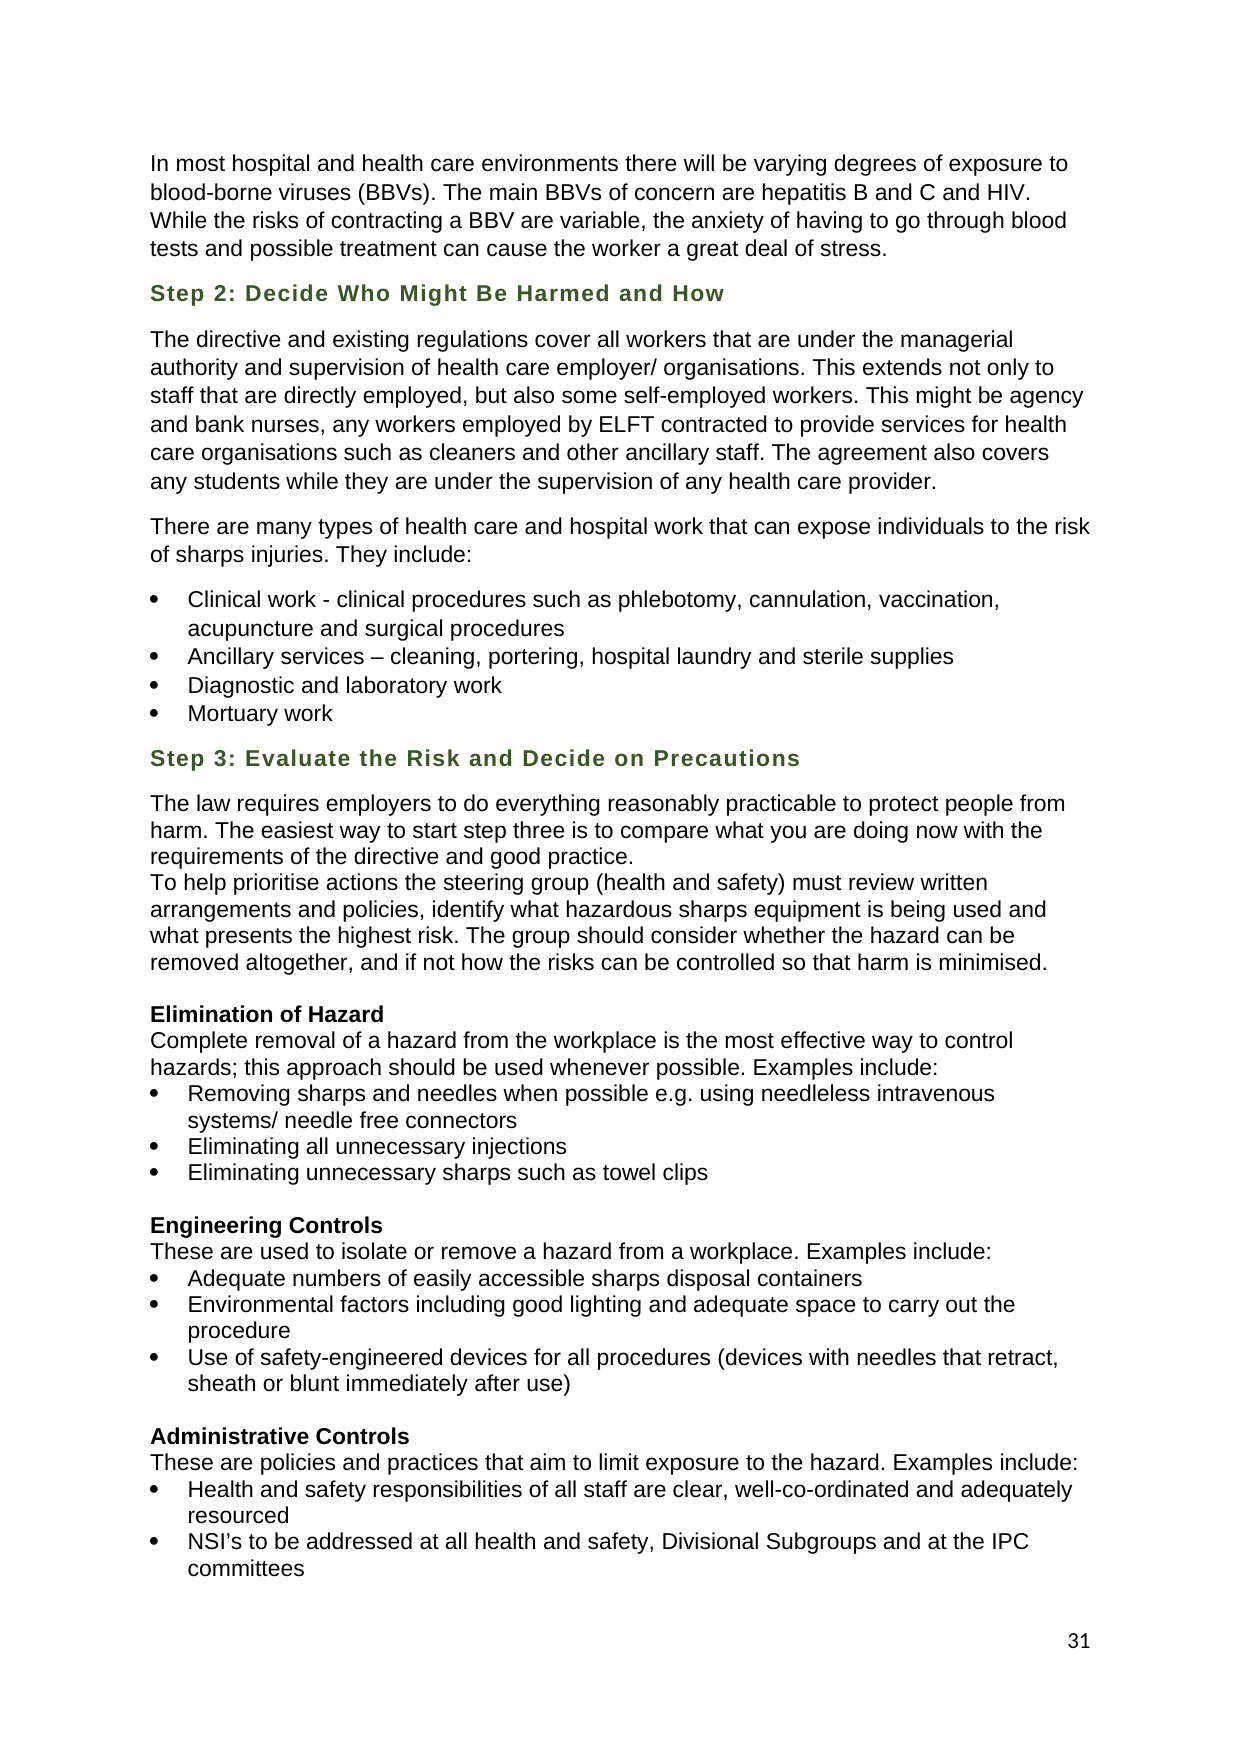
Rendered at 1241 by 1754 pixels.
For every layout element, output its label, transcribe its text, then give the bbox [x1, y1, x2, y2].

list Ancillary services – cleaning, portering, hospital laundry and sterile supplies [150, 643, 1090, 669]
text To help prioritise actions the steering group (health and safety) must review written arrangements and policies, identify what hazardous sharps equipment is being used and what presents the highest risk. The group should consider whether the hazard can be removed altogether, and if not how the risks can be controlled so that harm is minimised. [150, 869, 1090, 975]
text These are used to isolate or remove a hazard from a workplace. Examples include: [150, 1238, 1090, 1265]
list Removing sharps and needles when possible e.g. using needleless intravenous systems/ needle free connectors [150, 1080, 1090, 1133]
text Complete removal of a hazard from the workplace is the most effective way to control hazards; this approach should be used whenever possible. Examples include: [150, 1027, 1090, 1080]
text The directive and existing regulations cover all workers that are under the managerial authority and supervision of health care employer/ organisations. This extends not only to staff that are directly employed, but also some self-employed workers. This might be agency and bank nurses, any workers employed by ELFT contracted to provide services for health care organisations such as cleaners and other ancillary staff. The agreement also covers any students while they are under the supervision of any health care provider. [150, 326, 1090, 494]
text Engineering Controls [150, 1212, 1090, 1238]
text Elimination of Hazard [150, 1001, 1090, 1027]
text There are many types of health care and hospital work that can expose individuals to the risk of sharps injuries. They include: [150, 513, 1090, 568]
list Eliminating all unnecessary injections [150, 1133, 1090, 1159]
list Environmental factors including good lighting and adequate space to carry out the procedure [150, 1291, 1090, 1344]
list NSI’s to be addressed at all health and safety, Divisional Subgroups and at the IPC committees [150, 1528, 1090, 1581]
list Clinical work - clinical procedures such as phlebotomy, cannulation, vaccination, acupuncture and surgical procedures [150, 586, 1090, 641]
list Mortuary work [150, 700, 1090, 726]
subtitle Step 2: Decide Who Might Be Harmed and How [150, 280, 1090, 307]
text In most hospital and health care environments there will be varying degrees of exposure to blood-borne viruses (BBVs). The main BBVs of concern are hepatitis B and C and HIV. While the risks of contracting a BBV are variable, the anxiety of having to go through blood tests and possible treatment can cause the worker a great deal of stress. [150, 150, 1090, 262]
text These are policies and practices that aim to limit exposure to the hazard. Examples include: [150, 1449, 1090, 1476]
list Adequate numbers of easily accessible sharps disposal containers [150, 1265, 1090, 1291]
list Health and safety responsibilities of all staff are clear, well-co-ordinated and adequately resourced [150, 1476, 1090, 1528]
text Administrative Controls [150, 1423, 1090, 1449]
list Diagnostic and laboratory work [150, 672, 1090, 698]
list Eliminating unnecessary sharps such as towel clips [150, 1159, 1090, 1186]
text The law requires employers to do everything reasonably practicable to protect people from harm. The easiest way to start step three is to compare what you are doing now with the requirements of the directive and good practice. [150, 790, 1090, 869]
subtitle Step 3: Evaluate the Risk and Decide on Precautions [150, 745, 1090, 772]
list Use of safety-engineered devices for all procedures (devices with needles that retract, sheath or blunt immediately after use) [150, 1344, 1090, 1396]
